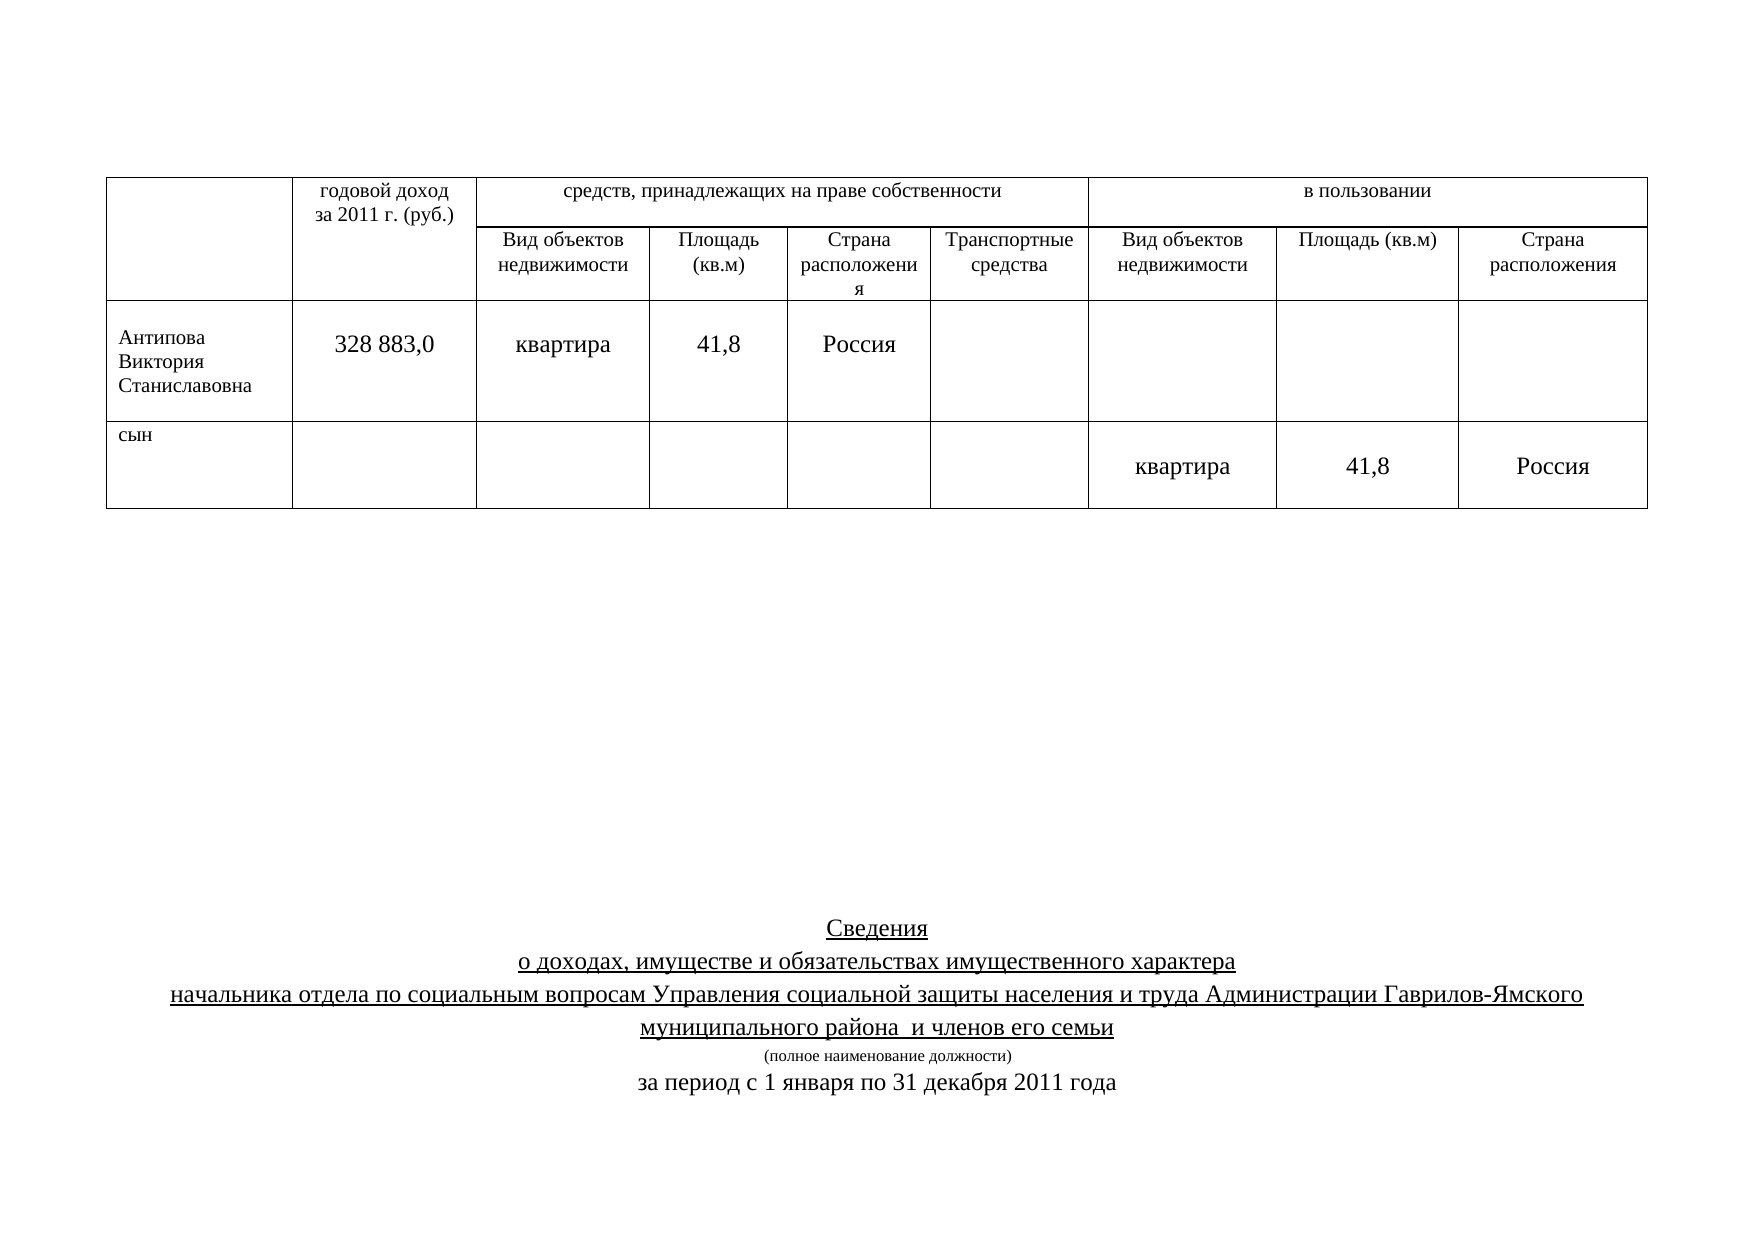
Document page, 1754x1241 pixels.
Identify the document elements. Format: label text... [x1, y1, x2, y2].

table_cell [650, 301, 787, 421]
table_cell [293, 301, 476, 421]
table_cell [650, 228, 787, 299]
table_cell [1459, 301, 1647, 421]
text за период с 1 января по 31 декабря 2011 года [118, 1067, 1636, 1096]
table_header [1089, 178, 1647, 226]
text о доходах, имуществе и обязательствах имущественного характера [118, 946, 1636, 975]
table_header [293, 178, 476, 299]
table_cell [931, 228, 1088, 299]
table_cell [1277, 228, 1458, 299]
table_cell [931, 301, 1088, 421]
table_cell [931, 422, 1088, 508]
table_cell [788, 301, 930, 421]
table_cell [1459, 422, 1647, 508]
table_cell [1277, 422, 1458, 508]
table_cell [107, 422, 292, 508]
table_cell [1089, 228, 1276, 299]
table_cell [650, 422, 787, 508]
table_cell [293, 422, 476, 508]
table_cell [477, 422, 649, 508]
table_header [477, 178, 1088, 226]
text (полное наименование должности) [118, 1046, 1636, 1065]
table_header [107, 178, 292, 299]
text начальника отдела по социальным вопросам Управления социальной защиты населения и труда Администрации Гаврилов-Ямского муниципального района и членов его семьи [118, 979, 1636, 1041]
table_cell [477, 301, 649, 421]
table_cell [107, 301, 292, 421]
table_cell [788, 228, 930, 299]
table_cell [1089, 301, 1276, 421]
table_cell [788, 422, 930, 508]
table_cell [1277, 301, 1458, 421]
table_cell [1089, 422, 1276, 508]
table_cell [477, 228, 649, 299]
text Cведения [118, 913, 1636, 942]
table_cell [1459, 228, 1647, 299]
